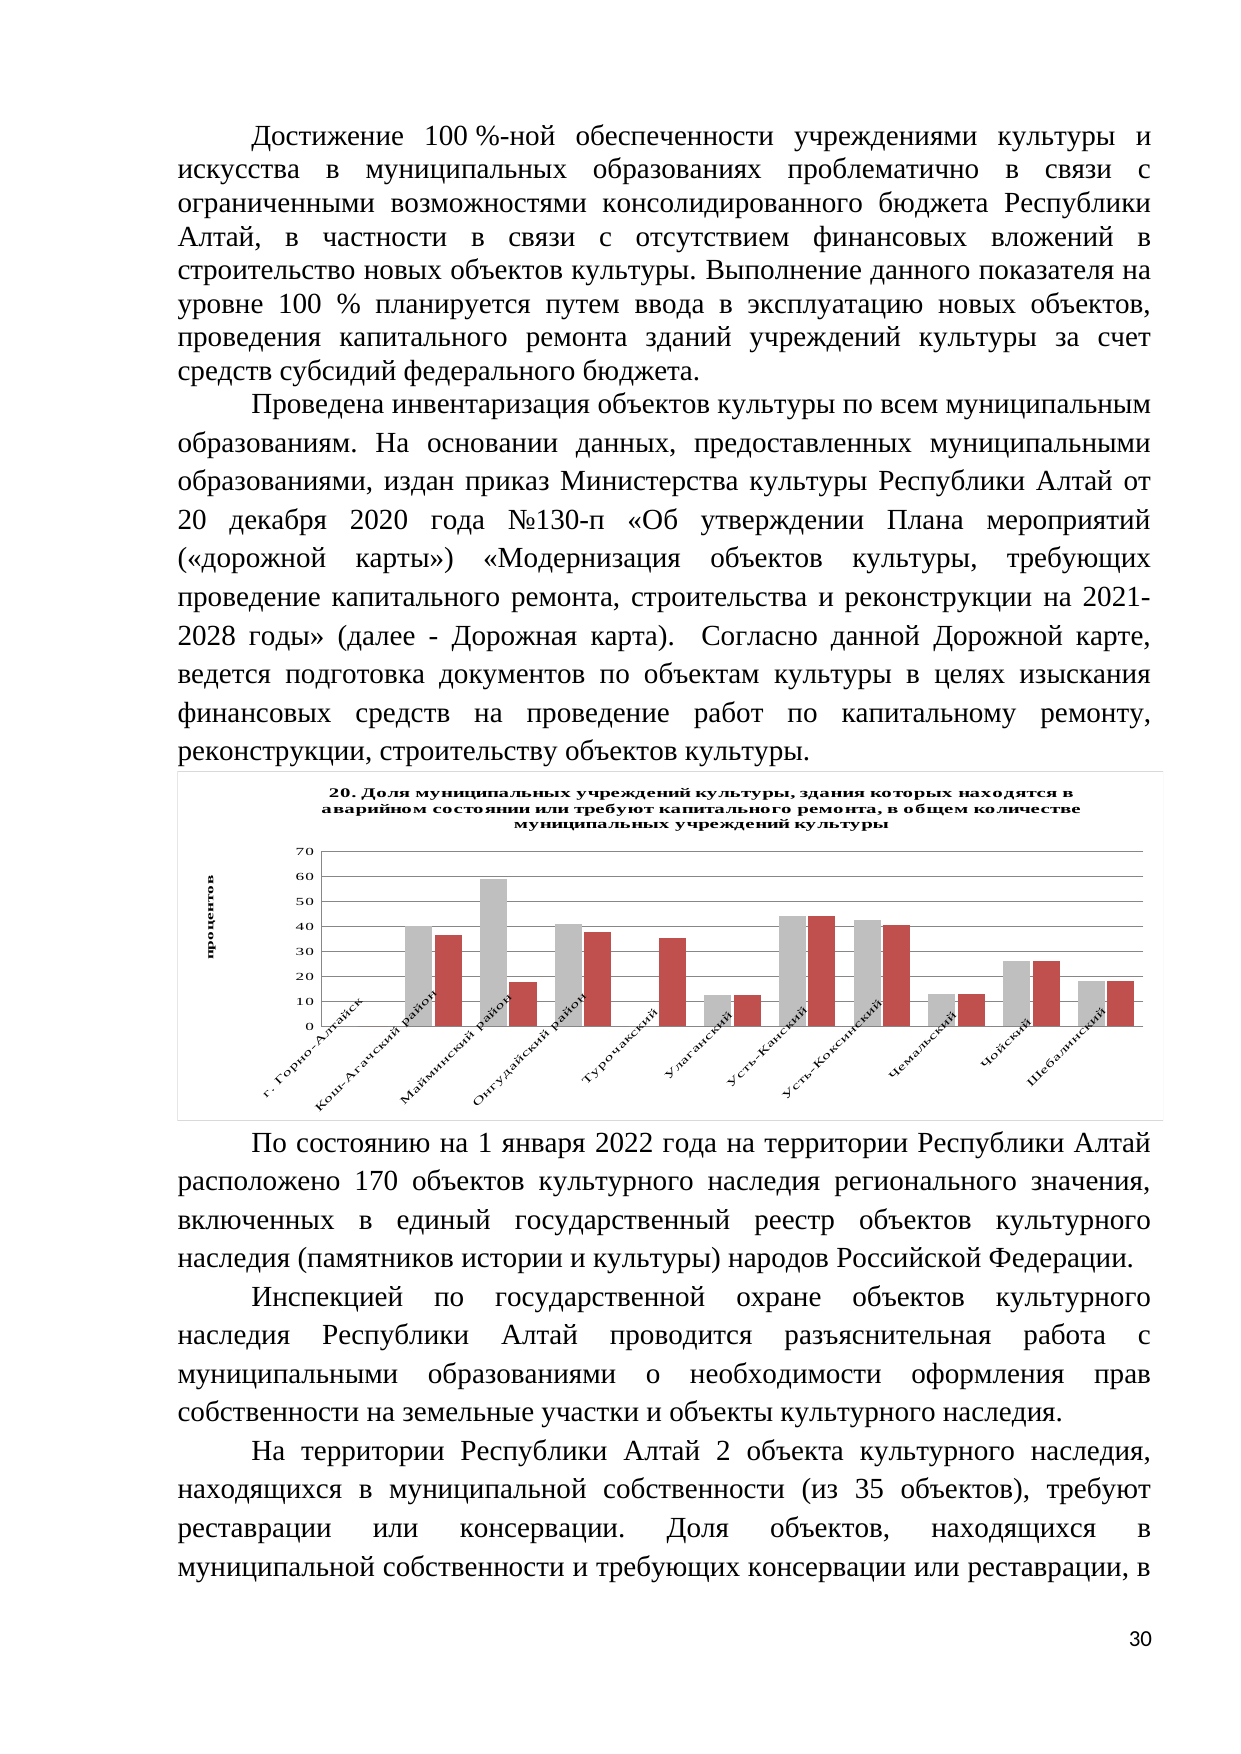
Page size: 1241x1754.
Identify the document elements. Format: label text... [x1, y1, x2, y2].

text По состоянию на 1 января 2022 года на территории Республики Алтай расположено 170 объектов культурного наследия регионального значения, включенных в единый государственный реестр объектов культурного наследия (памятников истории и культуры) народов Российской Федерации. [177, 1125, 1152, 1274]
text Проведена инвентаризация объектов культуры по всем муниципальным образованиям. На основании данных, предоставленных муниципальными образованиями, издан приказ Министерства культуры Республики Алтай от 20 декабря 2020 года №130-п «Об утверждении Плана мероприятий («дорожной карты») «Модернизация объектов культуры, требующих проведение капитального ремонта, строительства и реконструкции на 2021-2028 годы» (далее - Дорожная карта). Согласно данной Дорожной карте, ведется подготовка документов по объектам культуры в целях изыскания финансовых средств на проведение работ по капитальному ремонту, реконструкции, строительству объектов культуры. [177, 386, 1152, 767]
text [177, 1433, 1152, 1582]
text Достижение 100 %-ной обеспеченности учреждениями культуры и искусства в муниципальных образованиях проблематично в связи с ограниченными возможностями консолидированного бюджета Республики Алтай, в частности в связи с отсутствием финансовых вложений в строительство новых объектов культуры. Выполнение данного показателя на уровне 100 % планируется путем ввода в эксплуатацию новых объектов, проведения капитального ремонта зданий учреждений культуры за счет средств субсидий федерального бюджета. [177, 118, 1152, 386]
text Инспекцией по государственной охране объектов культурного наследия Республики Алтай проводится разъяснительная работа с муниципальными образованиями о необходимости оформления прав собственности на земельные участки и объекты культурного наследия. [177, 1279, 1152, 1428]
